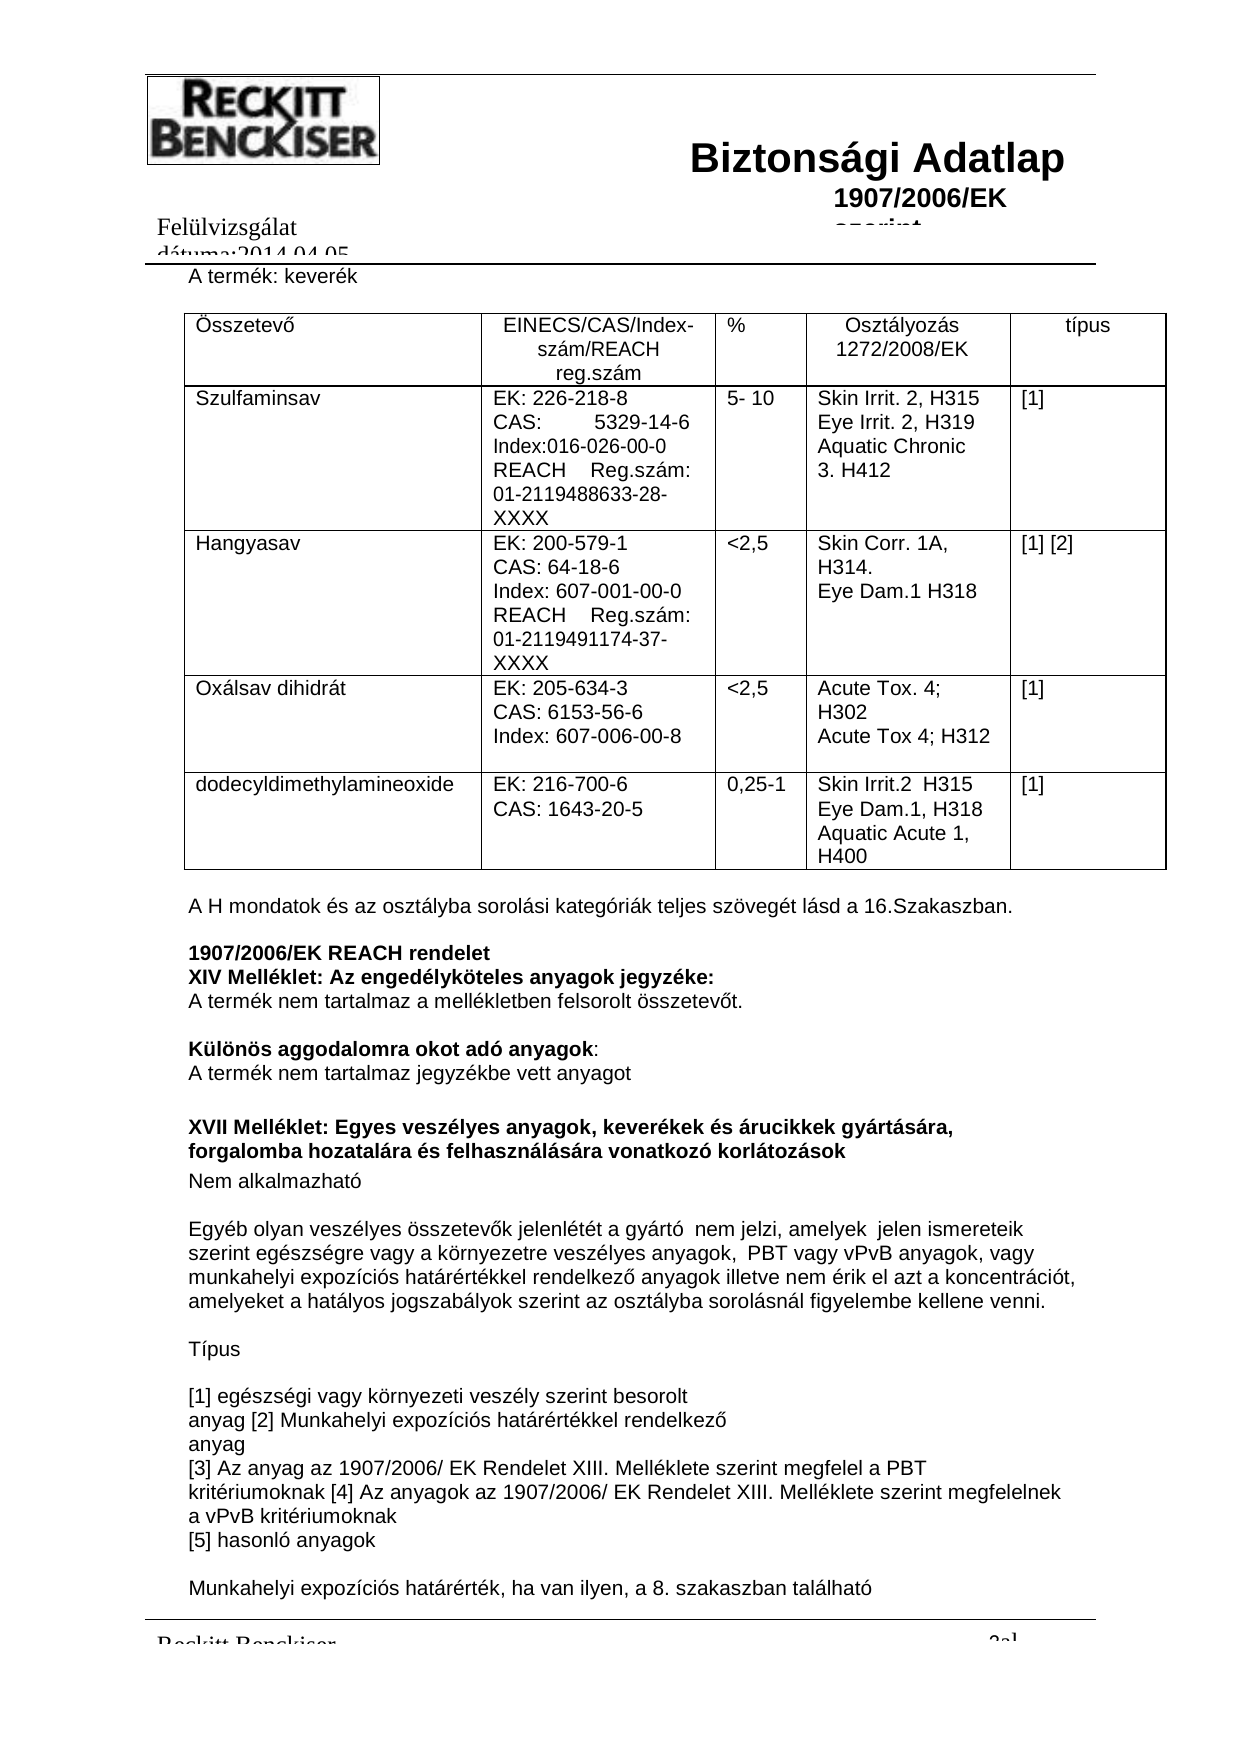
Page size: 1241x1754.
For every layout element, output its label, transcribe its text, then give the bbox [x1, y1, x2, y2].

table_header % [716, 314, 806, 385]
table_cell <2,5 [716, 531, 806, 675]
table_header Összetevő [185, 314, 481, 385]
picture [148, 77, 379, 164]
text Munkahelyi expozíciós határérték, ha van ilyen, a 8. szakaszban található [188, 1576, 1115, 1600]
table_cell [1] [1011, 676, 1165, 772]
text A termék nem tartalmaz a mellékletben felsorolt összetevőt. [188, 989, 1115, 1013]
table_cell Hangyasav [185, 531, 481, 675]
subtitle XVII Melléklet: Egyes veszélyes anyagok, keverékek és árucikkek gyártására, forgalomba hozatalára és felhasználására vonatkozó korlátozások [188, 1115, 1068, 1163]
table_cell [1] [1011, 387, 1165, 530]
table_cell Oxálsav dihidrát [185, 676, 481, 772]
text A termék nem tartalmaz jegyzékbe vett anyagot [188, 1061, 1115, 1085]
table_cell 5- 10 [716, 387, 806, 530]
text Nem alkalmazható [188, 1169, 1115, 1193]
table_header típus [1011, 314, 1165, 385]
table_cell EK: 205-634-3 CAS: 6153-56-6 Index: 607-006-00-8 [482, 676, 715, 772]
table_header Osztályozás 1272/2008/EK [807, 314, 1010, 385]
table_cell [1] [2] [1011, 531, 1165, 675]
text A termék: keverék [188, 264, 1115, 288]
text [3] Az anyag az 1907/2006/ EK Rendelet XIII. Melléklete szerint megfelel a PBT kritériumoknak [4] Az anyagok az 1907/2006/ EK Rendelet XIII. Melléklete szerint megfelelnek a vPvB kritériumoknak [188, 1456, 1063, 1528]
table_cell dodecyldimethylamineoxide [185, 773, 481, 869]
text [1] egészségi vagy környezeti veszély szerint besorolt anyag [2] Munkahelyi expozíciós határértékkel rendelkező anyag [188, 1384, 746, 1456]
text Típus [188, 1337, 1115, 1361]
table_cell Skin Corr. 1A, H314. Eye Dam.1 H318 [807, 531, 1010, 675]
text XIV Melléklet: Az engedélyköteles anyagok jegyzéke: [188, 965, 1115, 989]
subtitle 1907/2006/EK REACH rendelet [188, 941, 1115, 965]
table_cell EK: 226-218-8 CAS: 5329-14-6 Index:016-026-00-0 REACH Reg.szám: 01-2119488633-28- XXXX [482, 387, 715, 530]
text Egyéb olyan veszélyes összetevők jelenlétét a gyártó nem jelzi, amelyek jelen ismereteik szerint egészségre vagy a környezetre veszélyes anyagok, PBT vagy vPvB anyagok, vagy munkahelyi expozíciós határértékkel rendelkező anyagok illetve nem érik el azt a koncentrációt, amelyeket a hatályos jogszabályok szerint az osztályba sorolásnál figyelembe kellene venni. [188, 1217, 1087, 1313]
table_cell EK: 216-700-6 CAS: 1643-20-5 [482, 773, 715, 869]
table_cell Acute Tox. 4; H302 Acute Tox 4; H312 [807, 676, 1010, 772]
table_cell Skin Irrit. 2, H315 Eye Irrit. 2, H319 Aquatic Chronic 3. H412 [807, 387, 1010, 530]
table_cell Skin Irrit.2 H315 Eye Dam.1, H318 Aquatic Acute 1, H400 [807, 773, 1010, 869]
table_cell [1] [1011, 773, 1165, 869]
table_cell Szulfaminsav [185, 387, 481, 530]
subtitle Különös aggodalomra okot adó anyagok: [188, 1037, 1115, 1061]
table_header EINECS/CAS/Index- szám/REACH reg.szám [482, 314, 715, 385]
table_cell 0,25-1 [716, 773, 806, 869]
table_cell <2,5 [716, 676, 806, 772]
text A H mondatok és az osztályba sorolási kategóriák teljes szövegét lásd a 16.Szakaszban. [188, 893, 1115, 917]
table_cell EK: 200-579-1 CAS: 64-18-6 Index: 607-001-00-0 REACH Reg.szám: 01-2119491174-37- XXXX [482, 531, 715, 675]
text [5] hasonló anyagok [188, 1528, 1115, 1552]
